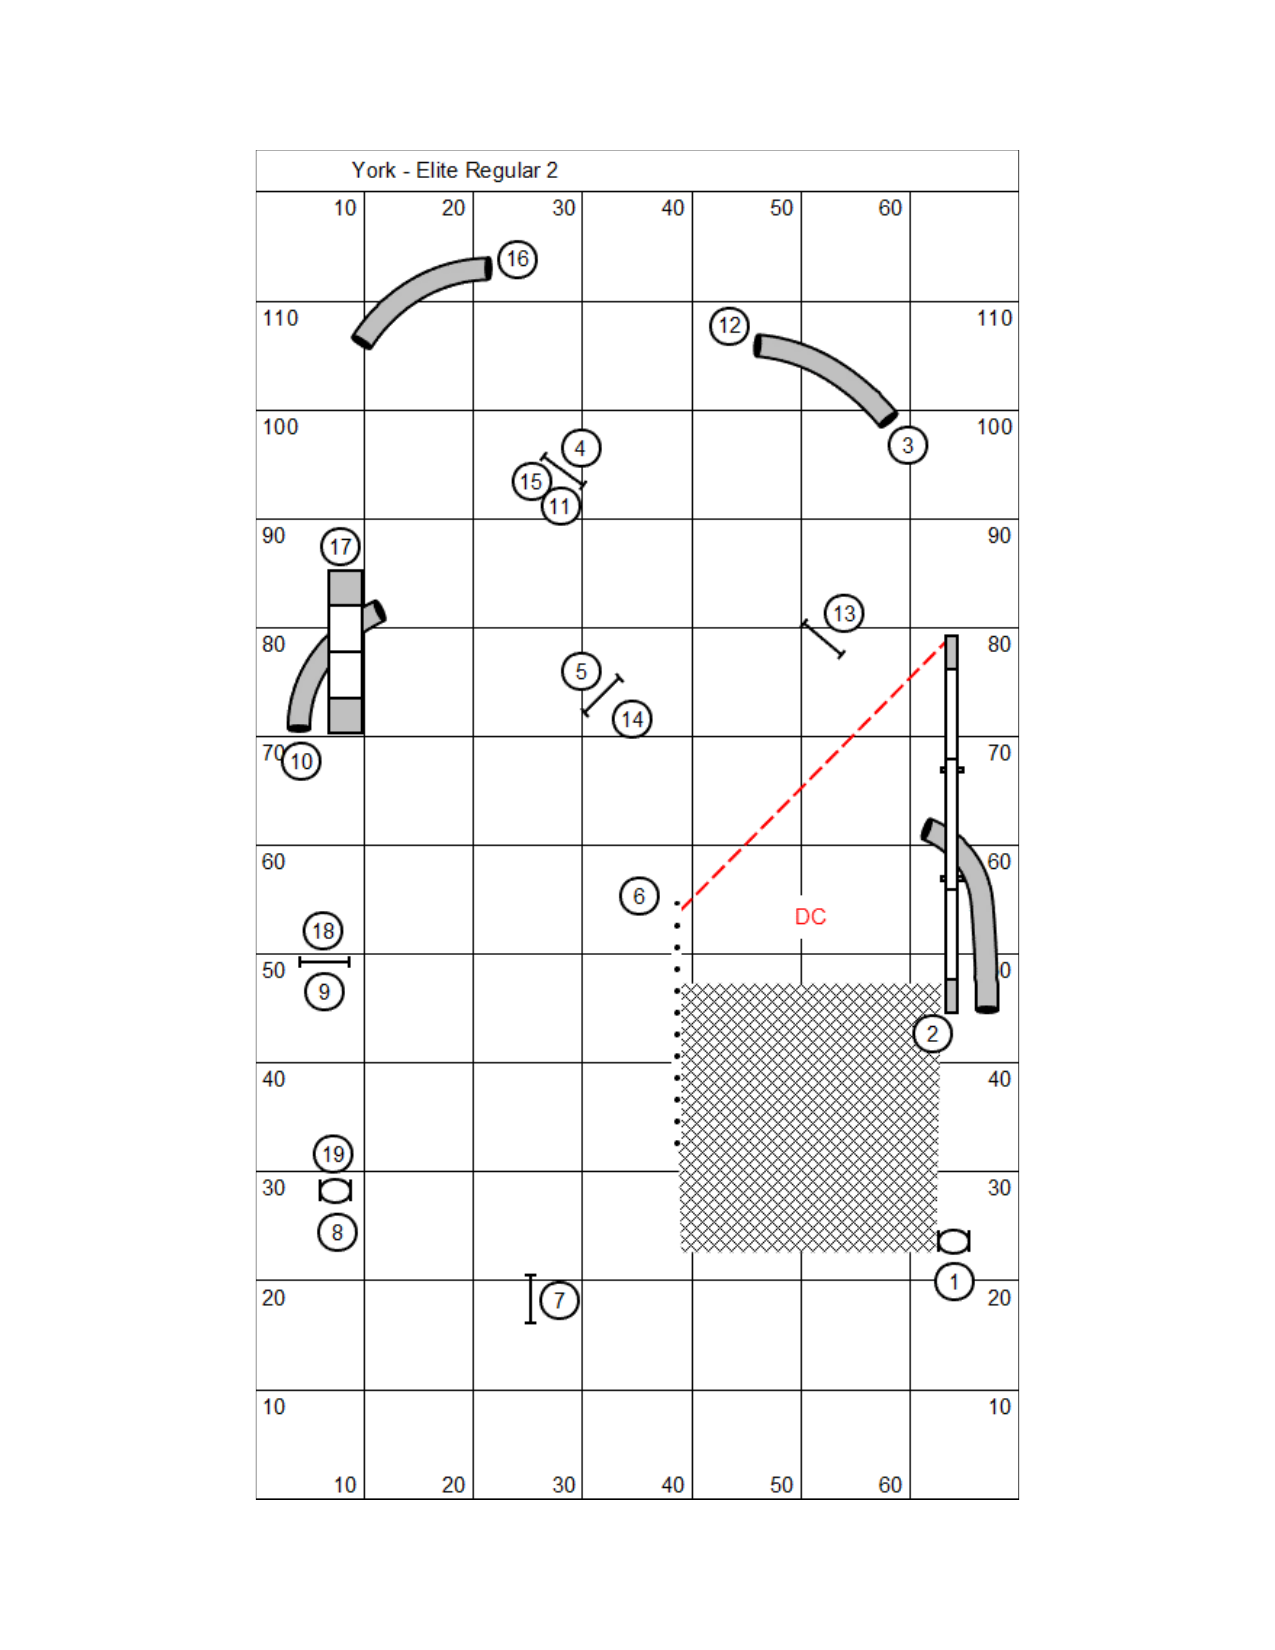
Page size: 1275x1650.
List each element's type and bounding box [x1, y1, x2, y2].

picture [255, 150, 1020, 1500]
